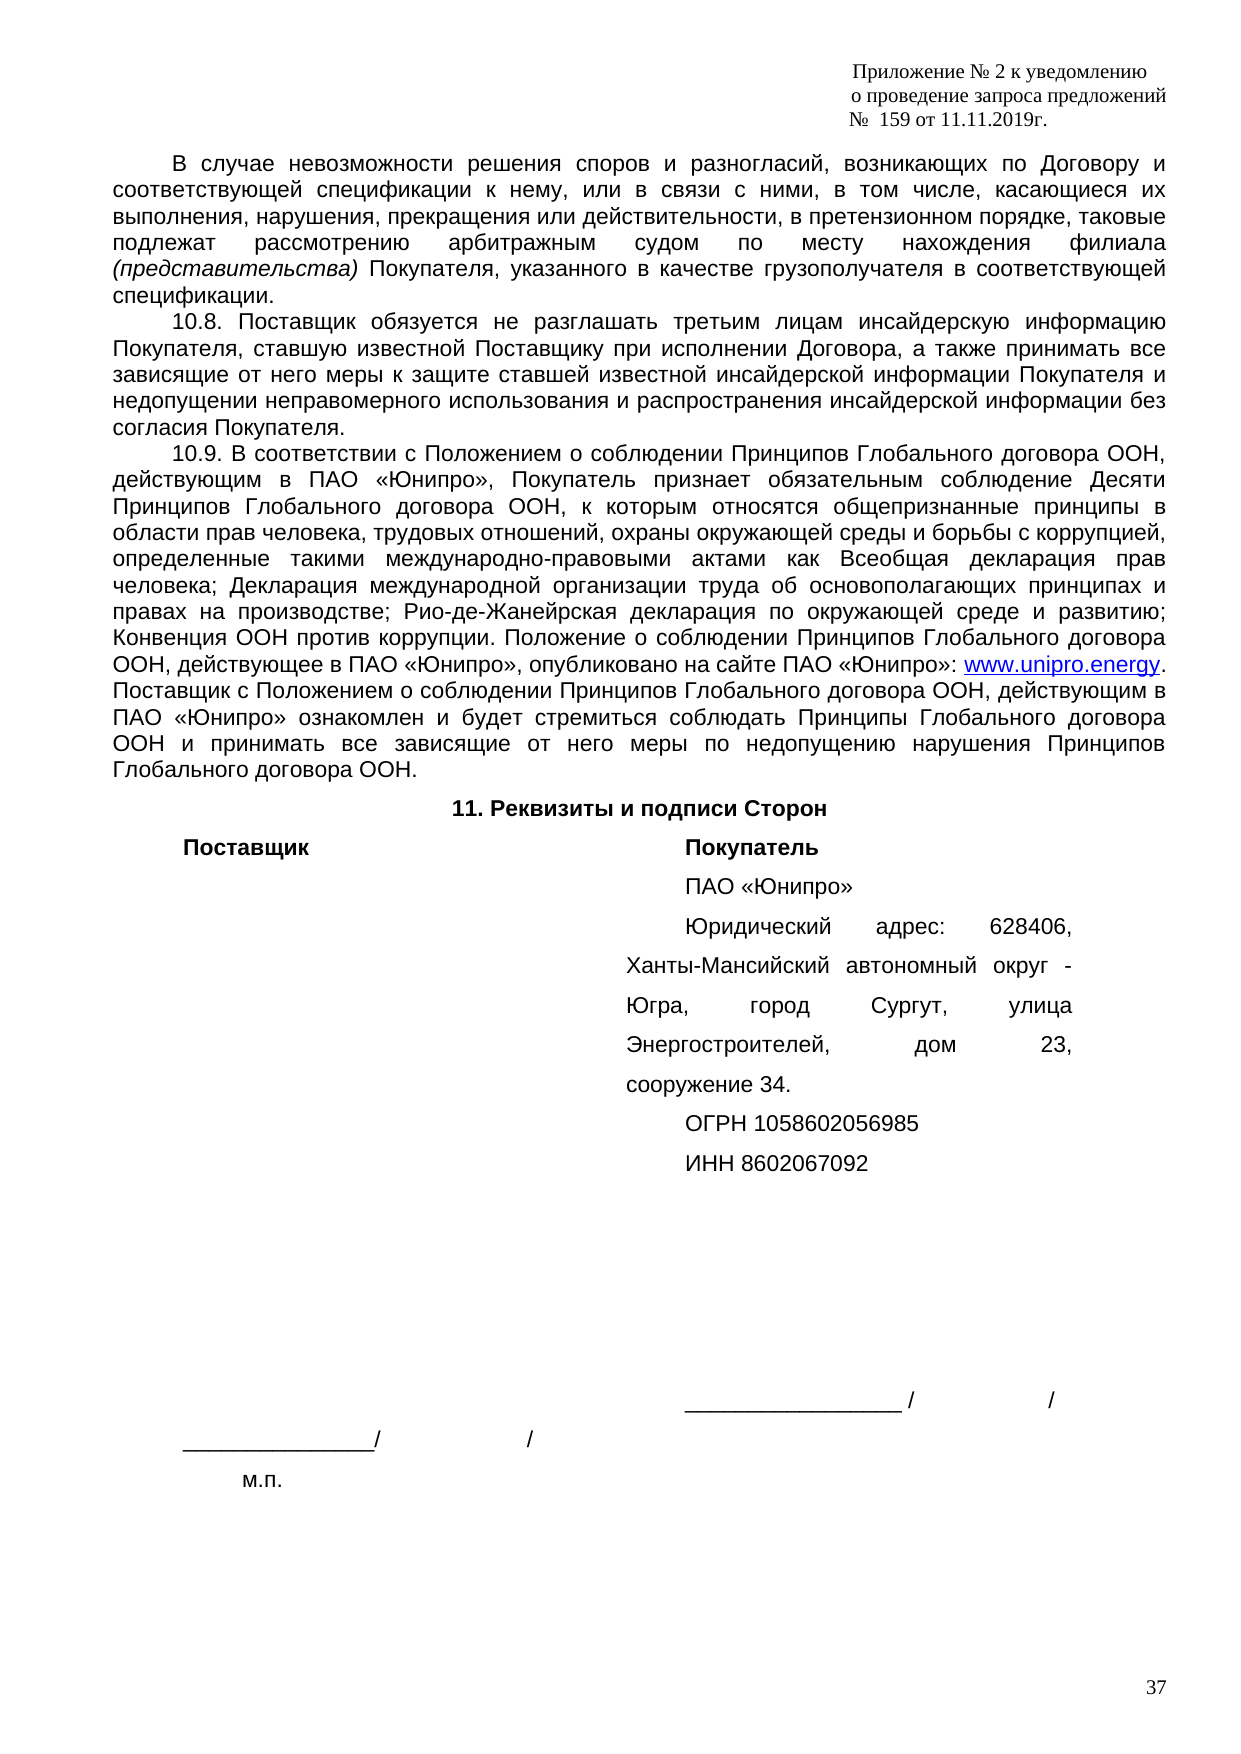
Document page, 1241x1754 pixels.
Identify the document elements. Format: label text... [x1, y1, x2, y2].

text 10.9. В соответствии с Положением о соблюдении Принципов Глобального договора ООН, действующим в ПАО «Юнипро», Покупатель признает обязательным соблюдение Десяти Принципов Глобального договора ООН, к которым относятся общепризнанные принципы в области прав человека, трудовых отношений, охраны окружающей среды и борьбы с коррупцией, определенные такими международно-правовыми актами как Всеобщая декларация прав человека; Декларация международной организации труда об основополагающих принципах и правах на производстве; Рио-де-Жанейрская декларация по окружающей среде и развитию; Конвенция ООН против коррупции. Положение о соблюдении Принципов Глобального договора ООН, действующее в ПАО «Юнипро», опубликовано на сайте ПАО «Юнипро»: www.unipro.energy. Поставщик с Положением о соблюдении Принципов Глобального договора ООН, действующим в ПАО «Юнипро» ознакомлен и будет стремиться соблюдать Принципы Глобального договора ООН и принимать все зависящие от него меры по недопущению нарушения Принципов Глобального договора ООН. [112, 440, 1167, 782]
table_header Поставщик _______________/ / м.п. [113, 834, 611, 1508]
text 10.8. Поставщик обязуется не разглашать третьим лицам инсайдерскую информацию Покупателя, ставшую известной Поставщику при исполнении Договора, а также принимать все зависящие от него меры к защите ставшей известной инсайдерской информации Покупателя и недопущении неправомерного использования и распространения инсайдерской информации без согласия Покупателя. [112, 308, 1167, 440]
table_header Покупатель ПАО «Юнипро» Юридический адрес: 628406, Ханты-Мансийский автономный округ - Югра, город Сургут, улица Энергостроителей, дом 23, сооружение 34. ОГРН 1058602056985 ИНН 8602067092 _________________ / / [611, 834, 1083, 1508]
subtitle 11. Реквизиты и подписи Сторон [112, 795, 1167, 821]
text В случае невозможности решения споров и разногласий, возникающих по Договору и соответствующей спецификации к нему, или в связи с ними, в том числе, касающиеся их выполнения, нарушения, прекращения или действительности, в претензионном порядке, таковые подлежат рассмотрению арбитражным судом по месту нахождения филиала (представительства) Покупателя, указанного в качестве грузополучателя в соответствующей спецификации. [112, 150, 1167, 308]
